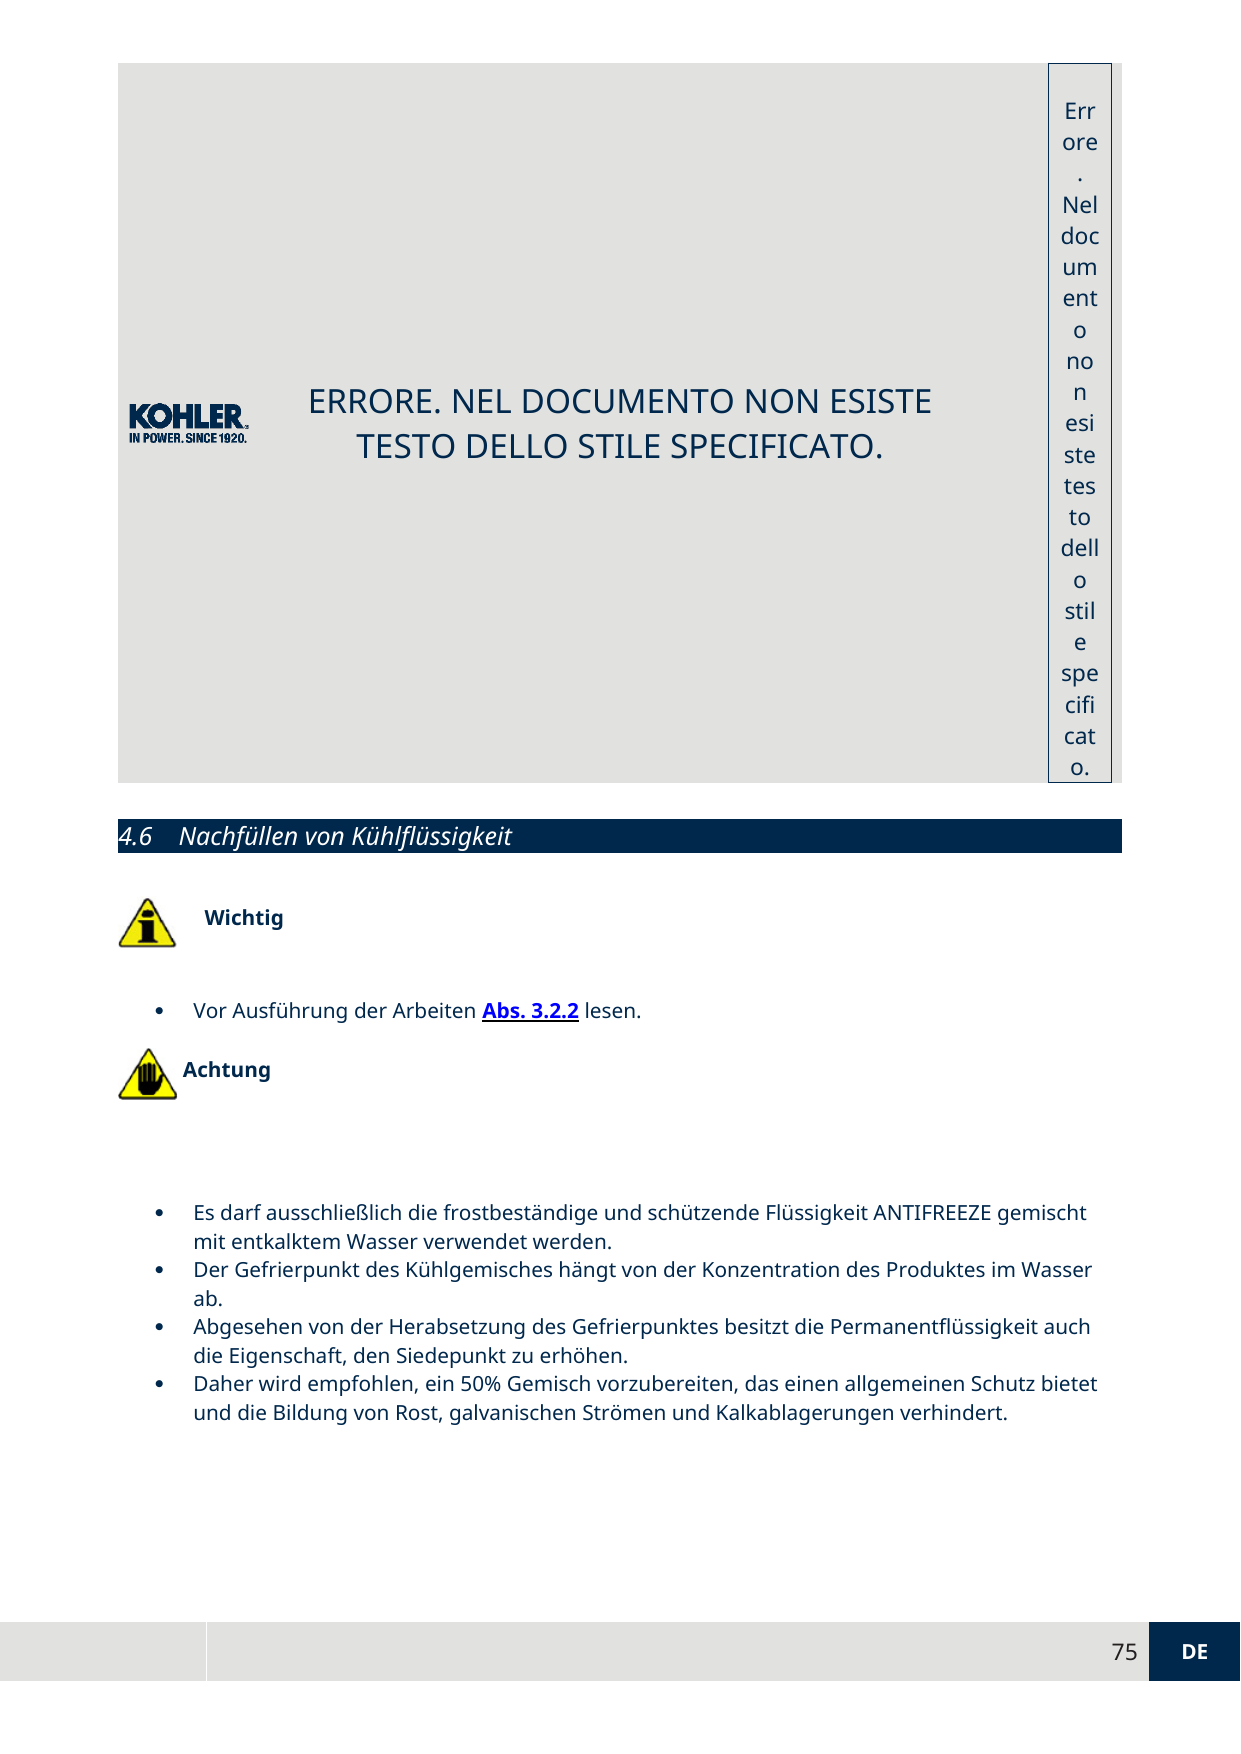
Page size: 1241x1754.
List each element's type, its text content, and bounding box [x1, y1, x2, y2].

picture [118, 1048, 178, 1100]
list Abgesehen von der Herabsetzung des Gefrierpunktes besitzt die Permanentflüssigkeit auch die Eigenschaft, den Siedepunkt zu erhöhen. [156, 1312, 1122, 1369]
list Vor Ausführung der Arbeiten Abs. 3.2.2 lesen. [156, 996, 1122, 1024]
subtitle Nachfüllen von Kühlflüssigkeit [118, 819, 1122, 853]
list Daher wird empfohlen, ein 50% Gemisch vorzubereiten, das einen allgemeinen Schutz bietet und die Bildung von Rost, galvanischen Strömen und Kalkablagerungen verhindert. [156, 1369, 1122, 1426]
text Wichtig [178, 903, 1122, 932]
text Achtung [178, 1055, 1122, 1084]
list Es darf ausschließlich die frostbeständige und schützende Flüssigkeit ANTIFREEZE gemischt mit entkalktem Wasser verwendet werden. [156, 1198, 1122, 1255]
picture [129, 403, 249, 443]
picture [118, 896, 178, 948]
list Der Gefrierpunkt des Kühlgemisches hängt von der Konzentration des Produktes im Wasser ab. [156, 1255, 1122, 1312]
